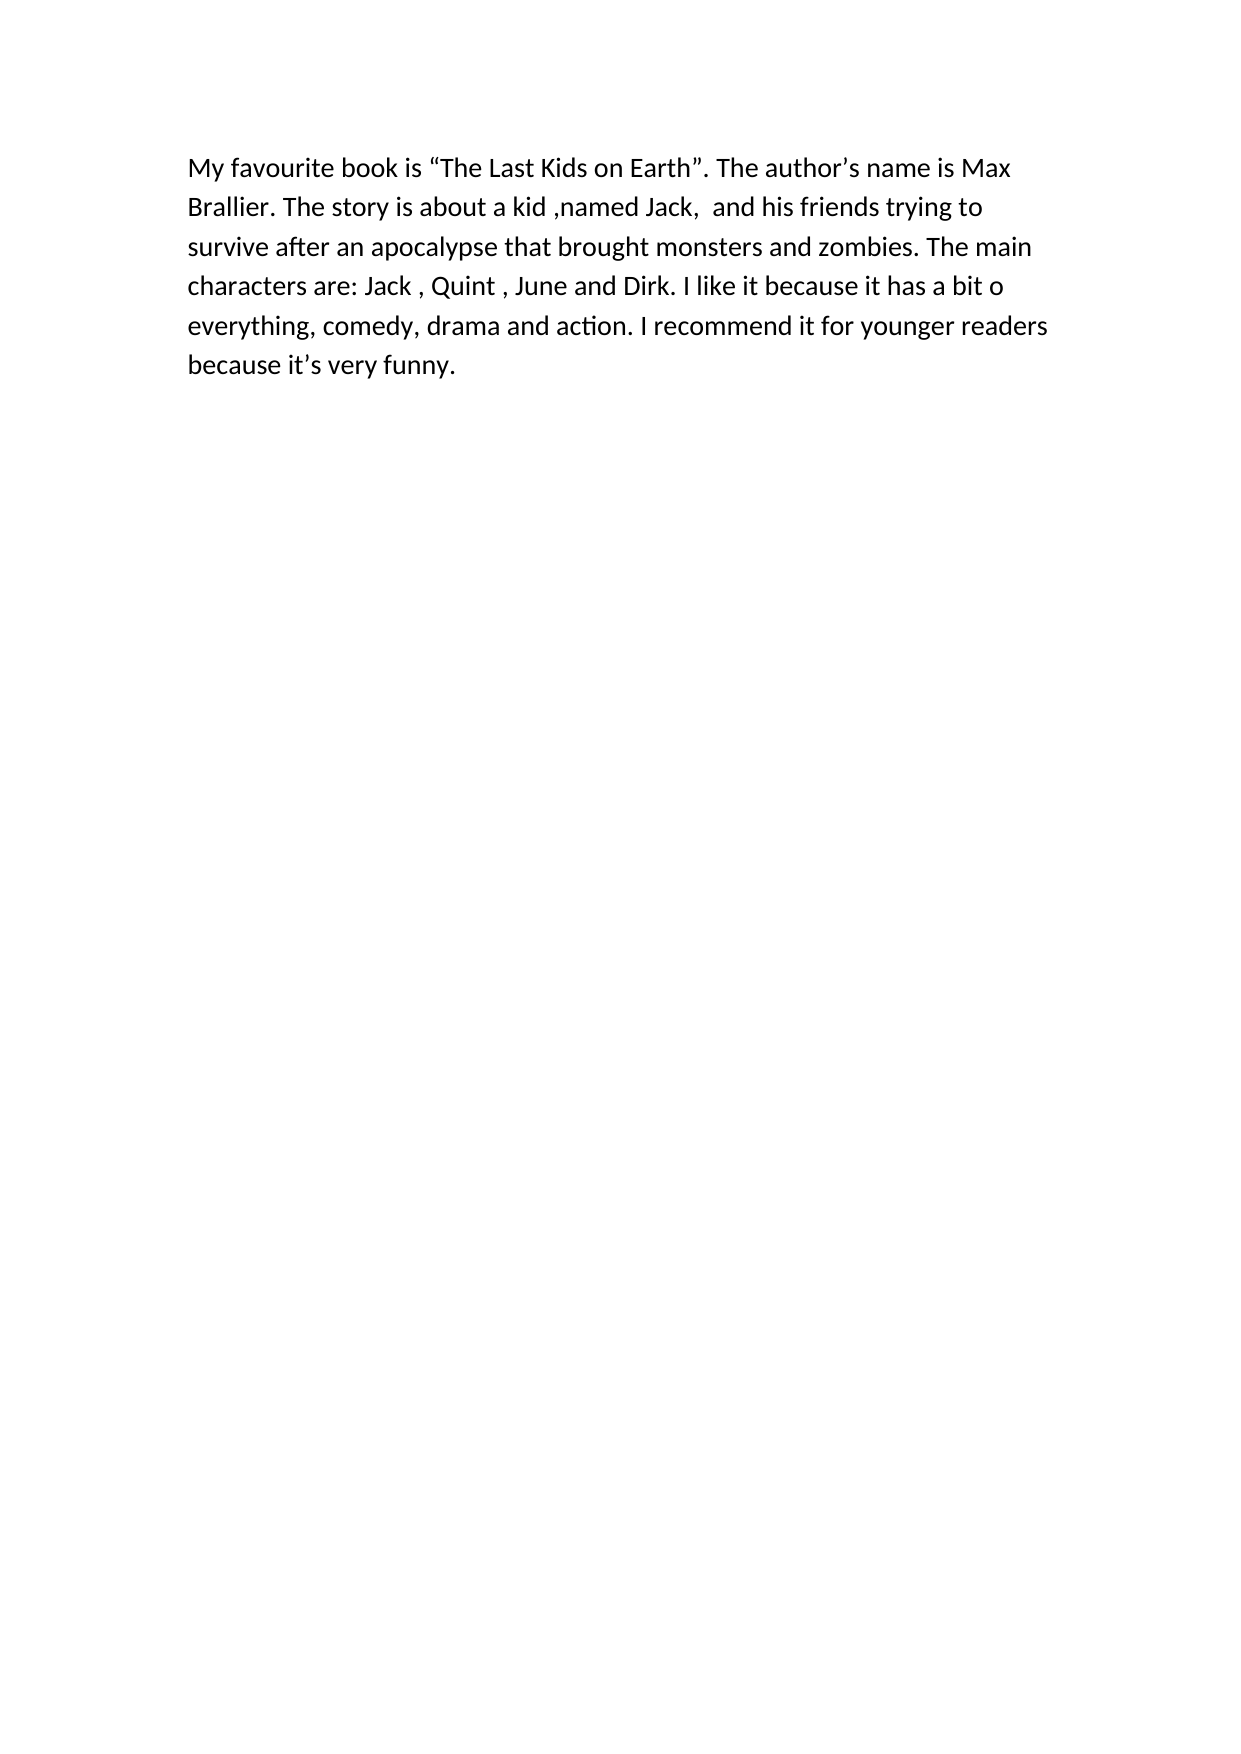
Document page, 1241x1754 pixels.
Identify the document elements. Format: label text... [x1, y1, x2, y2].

text My favourite book is “The Last Kids on Earth”. The author’s name is Max Brallier. The story is about a kid ,named Jack, and his friends trying to survive after an apocalypse that brought monsters and zombies. The main characters are: Jack , Quint , June and Dirk. I like it because it has a bit o everything, comedy, drama and action. I recommend it for younger readers because it’s very funny. [187, 150, 1053, 382]
